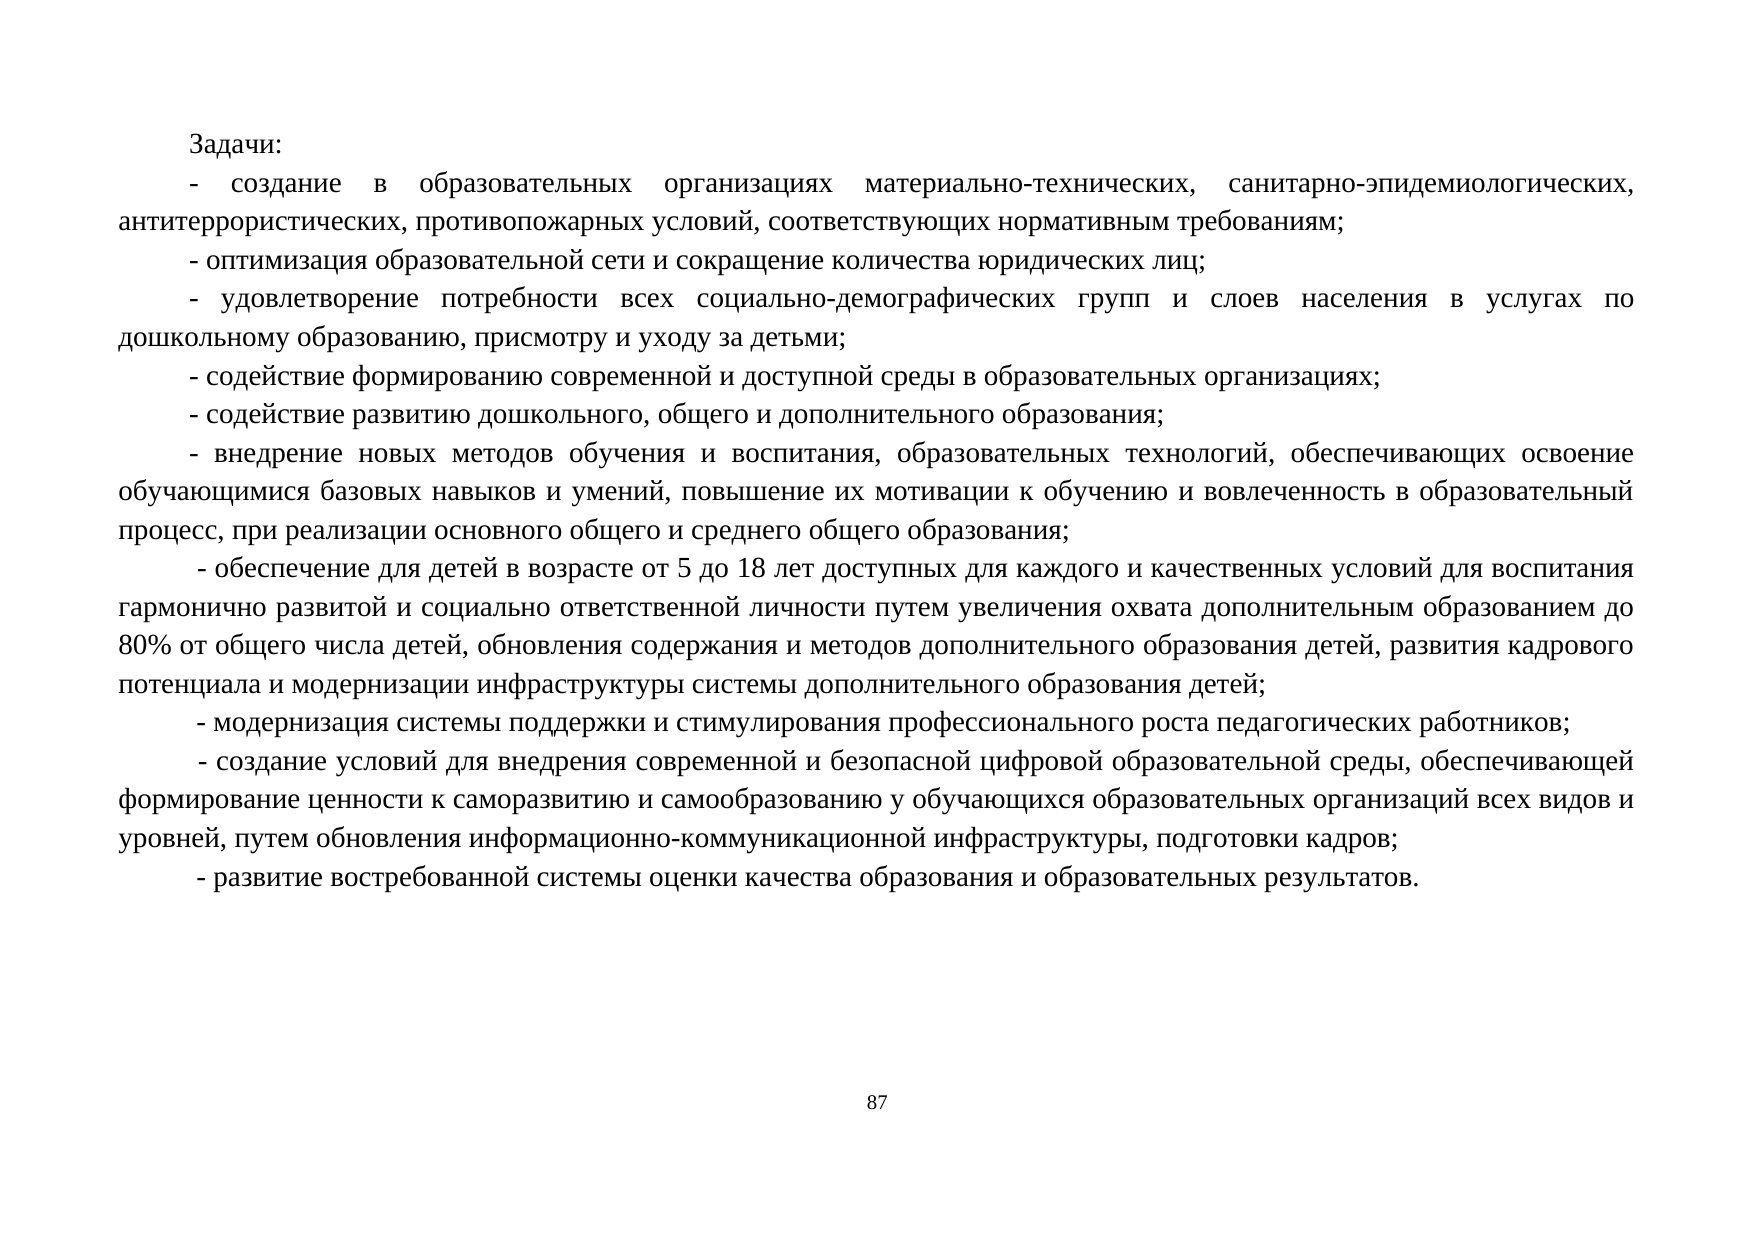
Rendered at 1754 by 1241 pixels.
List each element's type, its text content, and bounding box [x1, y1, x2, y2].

text - оптимизация образовательной сети и сокращение количества юридических лиц; [118, 242, 1636, 276]
text - удовлетворение потребности всех социально-демографических групп и слоев населения в услугах по дошкольному образованию, присмотру и уходу за детьми; [118, 281, 1636, 353]
text - содействие формированию современной и доступной среды в образовательных организациях; [118, 358, 1636, 391]
text - модернизация системы поддержки и стимулирования профессионального роста педагогических работников; [118, 704, 1636, 738]
text - обеспечение для детей в возрасте от 5 до 18 лет доступных для каждого и качественных условий для воспитания гармонично развитой и социально ответственной личности путем увеличения охвата дополнительным образованием до 80% от общего числа детей, обновления содержания и методов дополнительного образования детей, развития кадрового потенциала и модернизации инфраструктуры системы дополнительного образования детей; [118, 550, 1636, 699]
text - создание в образовательных организациях материально-технических, санитарно-эпидемиологических, антитеррористических, противопожарных условий, соответствующих нормативным требованиям; [118, 165, 1636, 237]
text - содействие развитию дошкольного, общего и дополнительного образования; [118, 396, 1636, 430]
text - внедрение новых методов обучения и воспитания, образовательных технологий, обеспечивающих освоение обучающимися базовых навыков и умений, повышение их мотивации к обучению и вовлеченность в образовательный процесс, при реализации основного общего и среднего общего образования; [118, 435, 1636, 545]
text - развитие востребованной системы оценки качества образования и образовательных результатов. [118, 859, 1636, 892]
text - создание условий для внедрения современной и безопасной цифровой образовательной среды, обеспечивающей формирование ценности к саморазвитию и самообразованию у обучающихся образовательных организаций всех видов и уровней, путем обновления информационно-коммуникационной инфраструктуры, подготовки кадров; [118, 743, 1636, 854]
text Задачи: [118, 126, 1636, 160]
